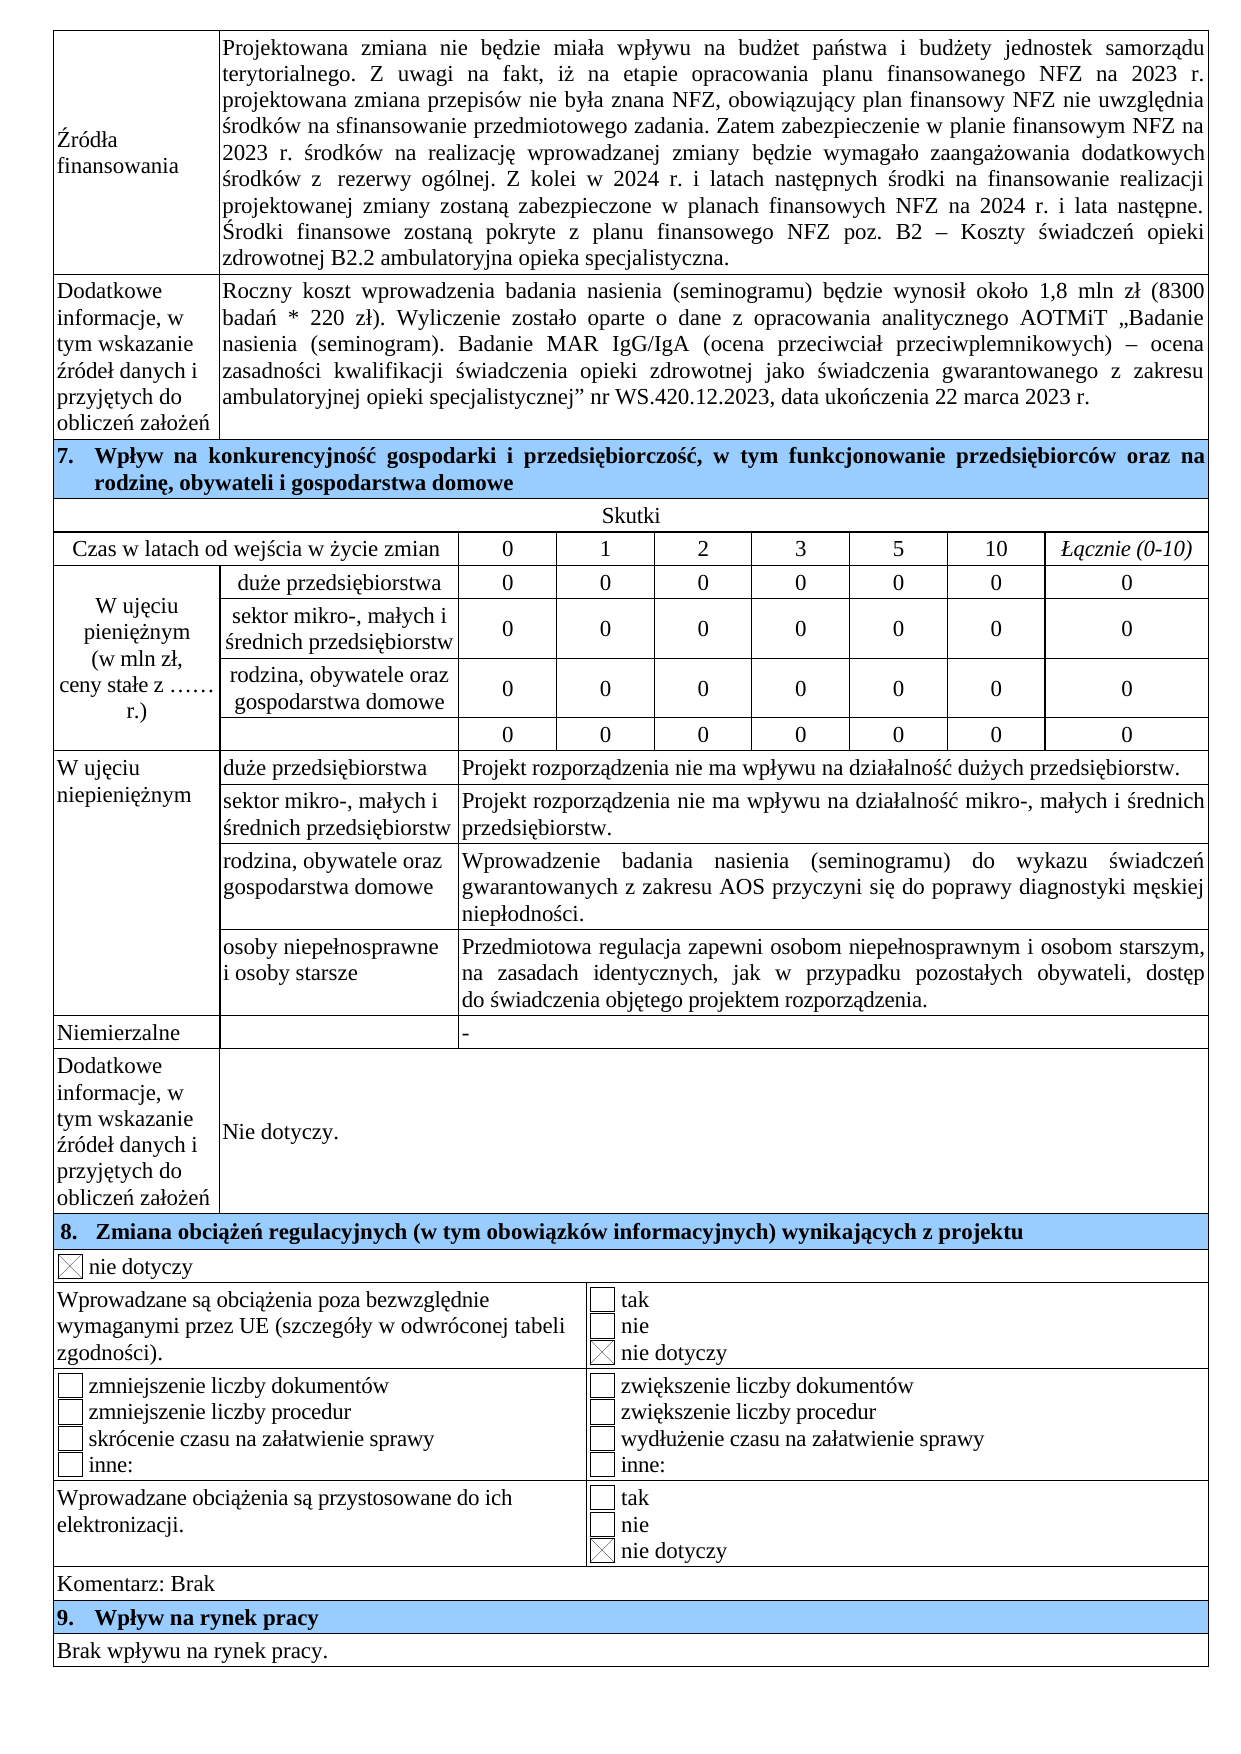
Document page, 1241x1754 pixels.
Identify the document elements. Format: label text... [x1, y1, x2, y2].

table_cell Zmiana obciążeń regulacyjnych (w tym obowiązków informacyjnych) wynikających z projektu [54, 1214, 1208, 1249]
table_cell 0 [557, 659, 654, 717]
table_cell Komentarz: Brak [54, 1567, 1208, 1599]
table_cell 0 [459, 566, 556, 598]
table_cell 5 [850, 533, 947, 565]
table_cell Dodatkowe informacje, w tym wskazanie źródeł danych i przyjętych do obliczeń założeń [54, 1049, 219, 1213]
table_cell Łącznie (0-10) [1046, 533, 1208, 565]
table_cell Przedmiotowa regulacja zapewni osobom niepełnosprawnym i osobom starszym, na zasadach identycznych, jak w przypadku pozostałych obywateli, dostęp do świadczenia objętego projektem rozporządzenia. [459, 930, 1208, 1015]
table_cell Dodatkowe informacje, w tym wskazanie źródeł danych i przyjętych do obliczeń założeń [54, 275, 219, 439]
table_cell 0 [752, 718, 849, 750]
table_cell 0 [948, 659, 1044, 717]
table_cell Projektowana zmiana nie będzie miała wpływu na budżet państwa i budżety jednostek samorządu terytorialnego. Z uwagi na fakt, iż na etapie opracowania planu finansowanego NFZ na 2023 r. projektowana zmiana przepisów nie była znana NFZ, obowiązujący plan finansowy NFZ nie uwzględnia środków na sfinansowanie przedmiotowego zadania. Zatem zabezpieczenie w planie finansowym NFZ na 2023 r. środków na realizację wprowadzanej zmiany będzie wymagało zaangażowania dodatkowych środków z rezerwy ogólnej. Z kolei w 2024 r. i latach następnych środki na finansowanie realizacji projektowanej zmiany zostaną zabezpieczone w planach finansowych NFZ na 2024 r. i lata następne. Środki finansowe zostaną pokryte z planu finansowego NFZ poz. B2 – Koszty świadczeń opieki zdrowotnej B2.2 ambulatoryjna opieka specjalistyczna. [220, 31, 1208, 274]
table_cell 0 [948, 599, 1044, 657]
table_cell Wprowadzane obciążenia są przystosowane do ich elektronizacji. [54, 1481, 586, 1566]
table_cell 0 [1046, 599, 1208, 657]
table_cell osoby niepełnosprawne i osoby starsze [221, 930, 458, 1015]
table_cell [221, 718, 458, 750]
table_cell 0 [1046, 659, 1208, 717]
table_cell sektor mikro-, małych i średnich przedsiębiorstw [221, 785, 458, 843]
table_cell Wprowadzane są obciążenia poza bezwzględnie wymaganymi przez UE (szczegóły w odwróconej tabeli zgodności). [54, 1283, 586, 1368]
table_cell tak nie nie dotyczy [587, 1283, 1208, 1368]
table_cell Brak wpływu na rynek pracy. [54, 1634, 1208, 1666]
table_cell rodzina, obywatele oraz gospodarstwa domowe [221, 844, 458, 929]
table_cell 0 [655, 659, 751, 717]
table_cell 0 [850, 599, 947, 657]
table_cell 0 [1046, 566, 1208, 598]
table_cell Skutki [54, 499, 1208, 531]
table_cell 1 [557, 533, 654, 565]
table_cell Nie dotyczy. [220, 1049, 1208, 1213]
table_cell 0 [850, 718, 947, 750]
table_cell zmniejszenie liczby dokumentów zmniejszenie liczby procedur skrócenie czasu na załatwienie sprawy inne: [54, 1369, 586, 1480]
table_cell 3 [752, 533, 849, 565]
table_cell Czas w latach od wejścia w życie zmian [54, 533, 458, 565]
table_cell Projekt rozporządzenia nie ma wpływu na działalność dużych przedsiębiorstw. [459, 751, 1208, 783]
table_cell 0 [752, 599, 849, 657]
table_cell 0 [948, 718, 1044, 750]
table_cell rodzina, obywatele oraz gospodarstwa domowe [221, 659, 458, 717]
table_cell 0 [557, 718, 654, 750]
table_cell 0 [655, 566, 751, 598]
table_cell duże przedsiębiorstwa [221, 566, 458, 598]
table_cell Roczny koszt wprowadzenia badania nasienia (seminogramu) będzie wynosił około 1,8 mln zł (8300 badań * 220 zł). Wyliczenie zostało oparte o dane z opracowania analitycznego AOTMiT „Badanie nasienia (seminogram). Badanie MAR IgG/IgA (ocena przeciwciał przeciwplemnikowych) – ocena zasadności kwalifikacji świadczenia opieki zdrowotnej jako świadczenia gwarantowanego z zakresu ambulatoryjnej opieki specjalistycznej” nr WS.420.12.2023, data ukończenia 22 marca 2023 r. [220, 275, 1208, 439]
table_cell 10 [948, 533, 1044, 565]
table_cell Wpływ na rynek pracy [54, 1601, 1208, 1633]
table_cell 0 [557, 566, 654, 598]
table_cell 0 [655, 599, 751, 657]
table_cell W ujęciu pieniężnym (w mln zł, ceny stałe z …… r.) [54, 566, 219, 750]
table_cell duże przedsiębiorstwa [221, 751, 458, 783]
table_cell 0 [459, 718, 556, 750]
table_cell 2 [655, 533, 751, 565]
table_cell - [459, 1016, 1208, 1048]
table_cell 0 [752, 566, 849, 598]
table_cell nie dotyczy [54, 1250, 1208, 1282]
table_cell 0 [459, 659, 556, 717]
table_cell W ujęciu niepieniężnym [54, 751, 219, 1015]
table_cell 0 [1046, 718, 1208, 750]
table_cell 0 [850, 659, 947, 717]
table_cell 0 [459, 599, 556, 657]
table_cell Źródła finansowania [54, 31, 219, 274]
table_cell sektor mikro-, małych i średnich przedsiębiorstw [221, 599, 458, 657]
table_cell zwiększenie liczby dokumentów zwiększenie liczby procedur wydłużenie czasu na załatwienie sprawy inne: [587, 1369, 1208, 1480]
table_cell 0 [850, 566, 947, 598]
table_cell Wprowadzenie badania nasienia (seminogramu) do wykazu świadczeń gwarantowanych z zakresu AOS przyczyni się do poprawy diagnostyki męskiej niepłodności. [459, 844, 1208, 929]
table_cell 0 [459, 533, 556, 565]
table_cell 0 [948, 566, 1044, 598]
table_cell tak nie nie dotyczy [587, 1481, 1208, 1566]
table_cell Niemierzalne [54, 1016, 219, 1048]
table_cell 0 [655, 718, 751, 750]
table_cell 0 [557, 599, 654, 657]
table_cell [221, 1016, 458, 1048]
table_cell Wpływ na konkurencyjność gospodarki i przedsiębiorczość, w tym funkcjonowanie przedsiębiorców oraz na rodzinę, obywateli i gospodarstwa domowe [54, 440, 1208, 498]
table_cell 0 [752, 659, 849, 717]
table_cell Projekt rozporządzenia nie ma wpływu na działalność mikro-, małych i średnich przedsiębiorstw. [459, 785, 1208, 843]
